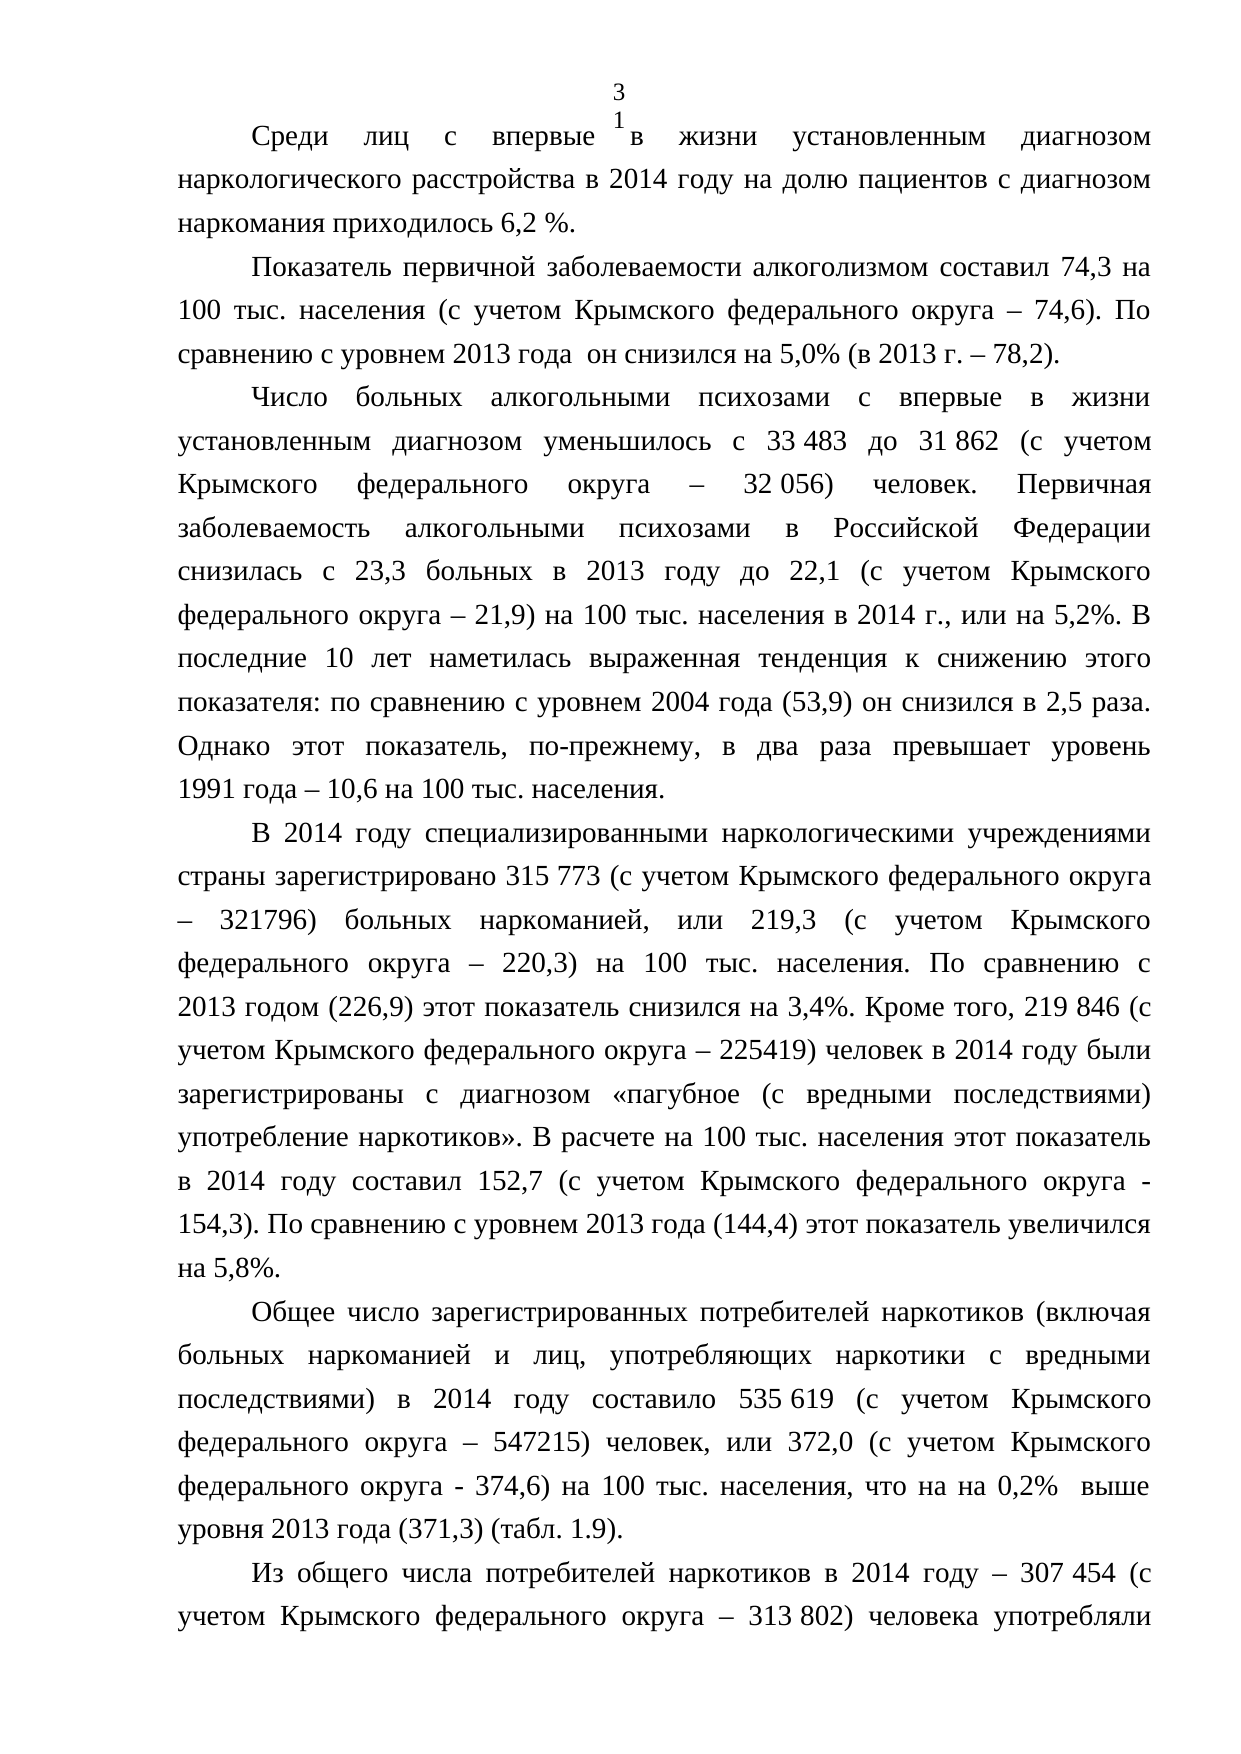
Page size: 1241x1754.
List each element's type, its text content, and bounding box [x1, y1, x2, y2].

text Общее число зарегистрированных потребителей наркотиков (включая больных наркоманией и лиц, употребляющих наркотики с вредными последствиями) в 2014 году составило 535 619 (с учетом Крымского федерального округа – 547215) человек, или 372,0 (с учетом Крымского федерального округа - 374,6) на 100 тыс. населения, что на на 0,2% выше уровня 2013 года (371,3) (табл. 1.9). [177, 1294, 1152, 1545]
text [177, 1555, 1152, 1632]
text Показатель первичной заболеваемости алкоголизмом составил 74,3 на 100 тыс. населения (с учетом Крымского федерального округа – 74,6). По сравнению с уровнем 2013 года он снизился на 5,0% (в 2013 г. – 78,2). [177, 249, 1152, 369]
text В 2014 году специализированными наркологическими учреждениями страны зарегистрировано 315 773 (с учетом Крымского федерального округа – 321796) больных наркоманией, или 219,3 (с учетом Крымского федерального округа – 220,3) на 100 тыс. населения. По сравнению с 2013 годом (226,9) этот показатель снизился на 3,4%. Кроме того, 219 846 (с учетом Крымского федерального округа – 225419) человек в 2014 году были зарегистрированы с диагнозом «пагубное (с вредными последствиями) употребление наркотиков». В расчете на 100 тыс. населения этот показатель в 2014 году составил 152,7 (с учетом Крымского федерального округа - 154,3). По сравнению с уровнем 2013 года (144,4) этот показатель увеличился на 5,8%. [177, 815, 1152, 1284]
text Число больных алкогольными психозами с впервые в жизни установленным диагнозом уменьшилось с 33 483 до 31 862 (с учетом Крымского федерального округа – 32 056) человек. Первичная заболеваемость алкогольными психозами в Российской Федерации снизилась с 23,3 больных в 2013 году до 22,1 (с учетом Крымского федерального округа – 21,9) на 100 тыс. населения в 2014 г., или на 5,2%. В последние 10 лет наметилась выраженная тенденция к снижению этого показателя: по сравнению с уровнем 2004 года (53,9) он снизился в 2,5 раза. Однако этот показатель, по-прежнему, в два раза превышает уровень 1991 года – 10,6 на 100 тыс. населения. [177, 379, 1152, 805]
text Среди лиц с впервые в жизни установленным диагнозом наркологического расстройства в 2014 году на долю пациентов с диагнозом наркомания приходилось 6,2 %. [177, 118, 1152, 239]
